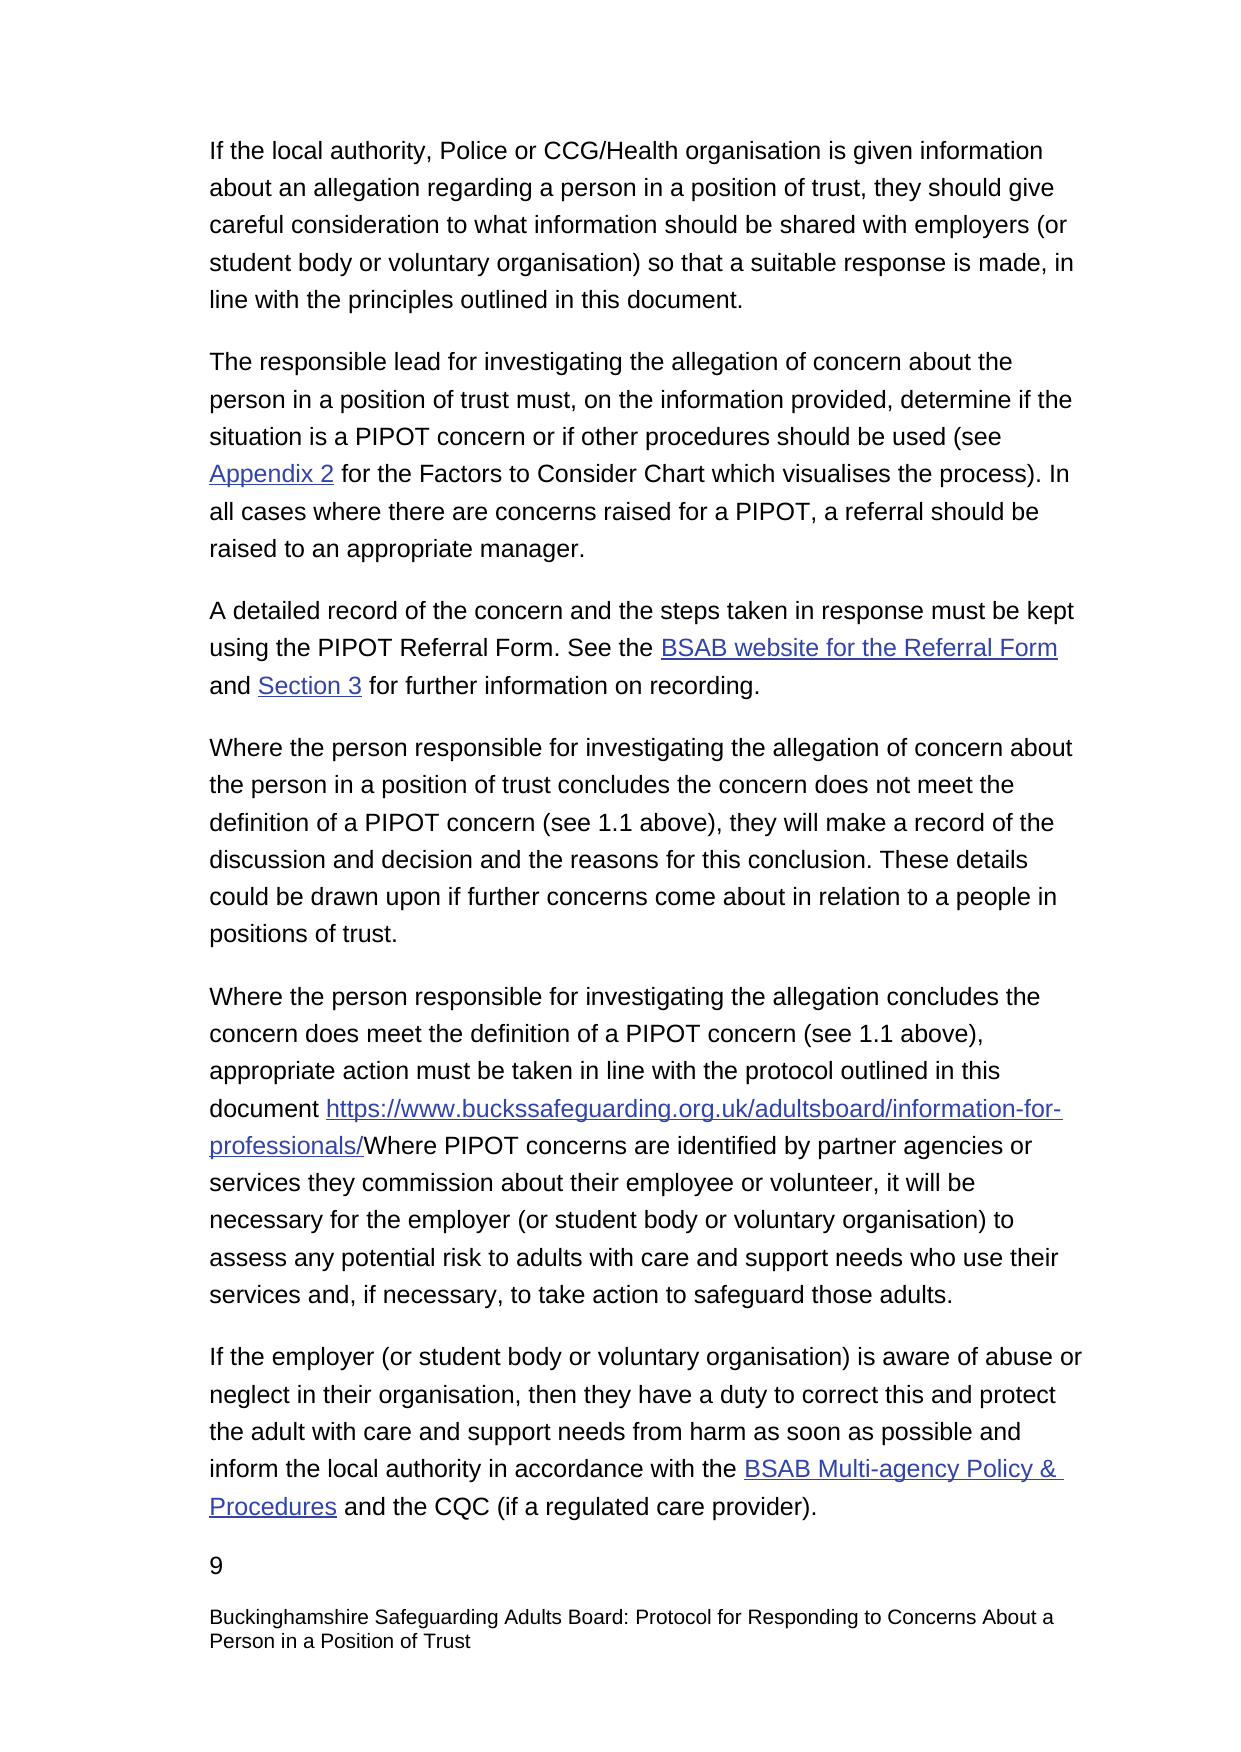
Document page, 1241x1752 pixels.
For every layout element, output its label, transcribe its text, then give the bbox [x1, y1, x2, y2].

text Where the person responsible for investigating the allegation of concern about the person in a position of trust concludes the concern does not meet the definition of a PIPOT concern (see 1.1 above), they will make a record of the discussion and decision and the reasons for this conclusion. These details could be drawn upon if further concerns come about in relation to a people in positions of trust. [209, 733, 1090, 948]
text A detailed record of the concern and the steps taken in response must be kept using the PIPOT Referral Form. See the BSAB website for the Referral Form and Section 3 for further information on recording. [209, 596, 1090, 699]
text If the employer (or student body or voluntary organisation) is aware of abuse or neglect in their organisation, then they have a duty to correct this and protect the adult with care and support needs from harm as soon as possible and inform the local authority in accordance with the BSAB Multi-agency Policy & Procedures and the CQC (if a regulated care provider). [209, 1342, 1090, 1520]
text If the local authority, Police or CCG/Health organisation is given information about an allegation regarding a person in a position of trust, they should give careful consideration to what information should be shared with employers (or student body or voluntary organisation) so that a suitable response is made, in line with the principles outlined in this document. [209, 136, 1090, 314]
text The responsible lead for investigating the allegation of concern about the person in a position of trust must, on the information provided, determine if the situation is a PIPOT concern or if other procedures should be used (see Appendix 2 for the Factors to Consider Chart which visualises the process). In all cases where there are concerns raised for a PIPOT, a referral should be raised to an appropriate manager. [209, 347, 1090, 562]
text Where the person responsible for investigating the allegation concludes the concern does meet the definition of a PIPOT concern (see 1.1 above), appropriate action must be taken in line with the protocol outlined in this document https://www.buckssafeguarding.org.uk/adultsboard/information-for-professionals/Where PIPOT concerns are identified by partner agencies or services they commission about their employee or volunteer, it will be necessary for the employer (or student body or voluntary organisation) to assess any potential risk to adults with care and support needs who use their services and, if necessary, to take action to safeguard those adults. [209, 982, 1090, 1309]
